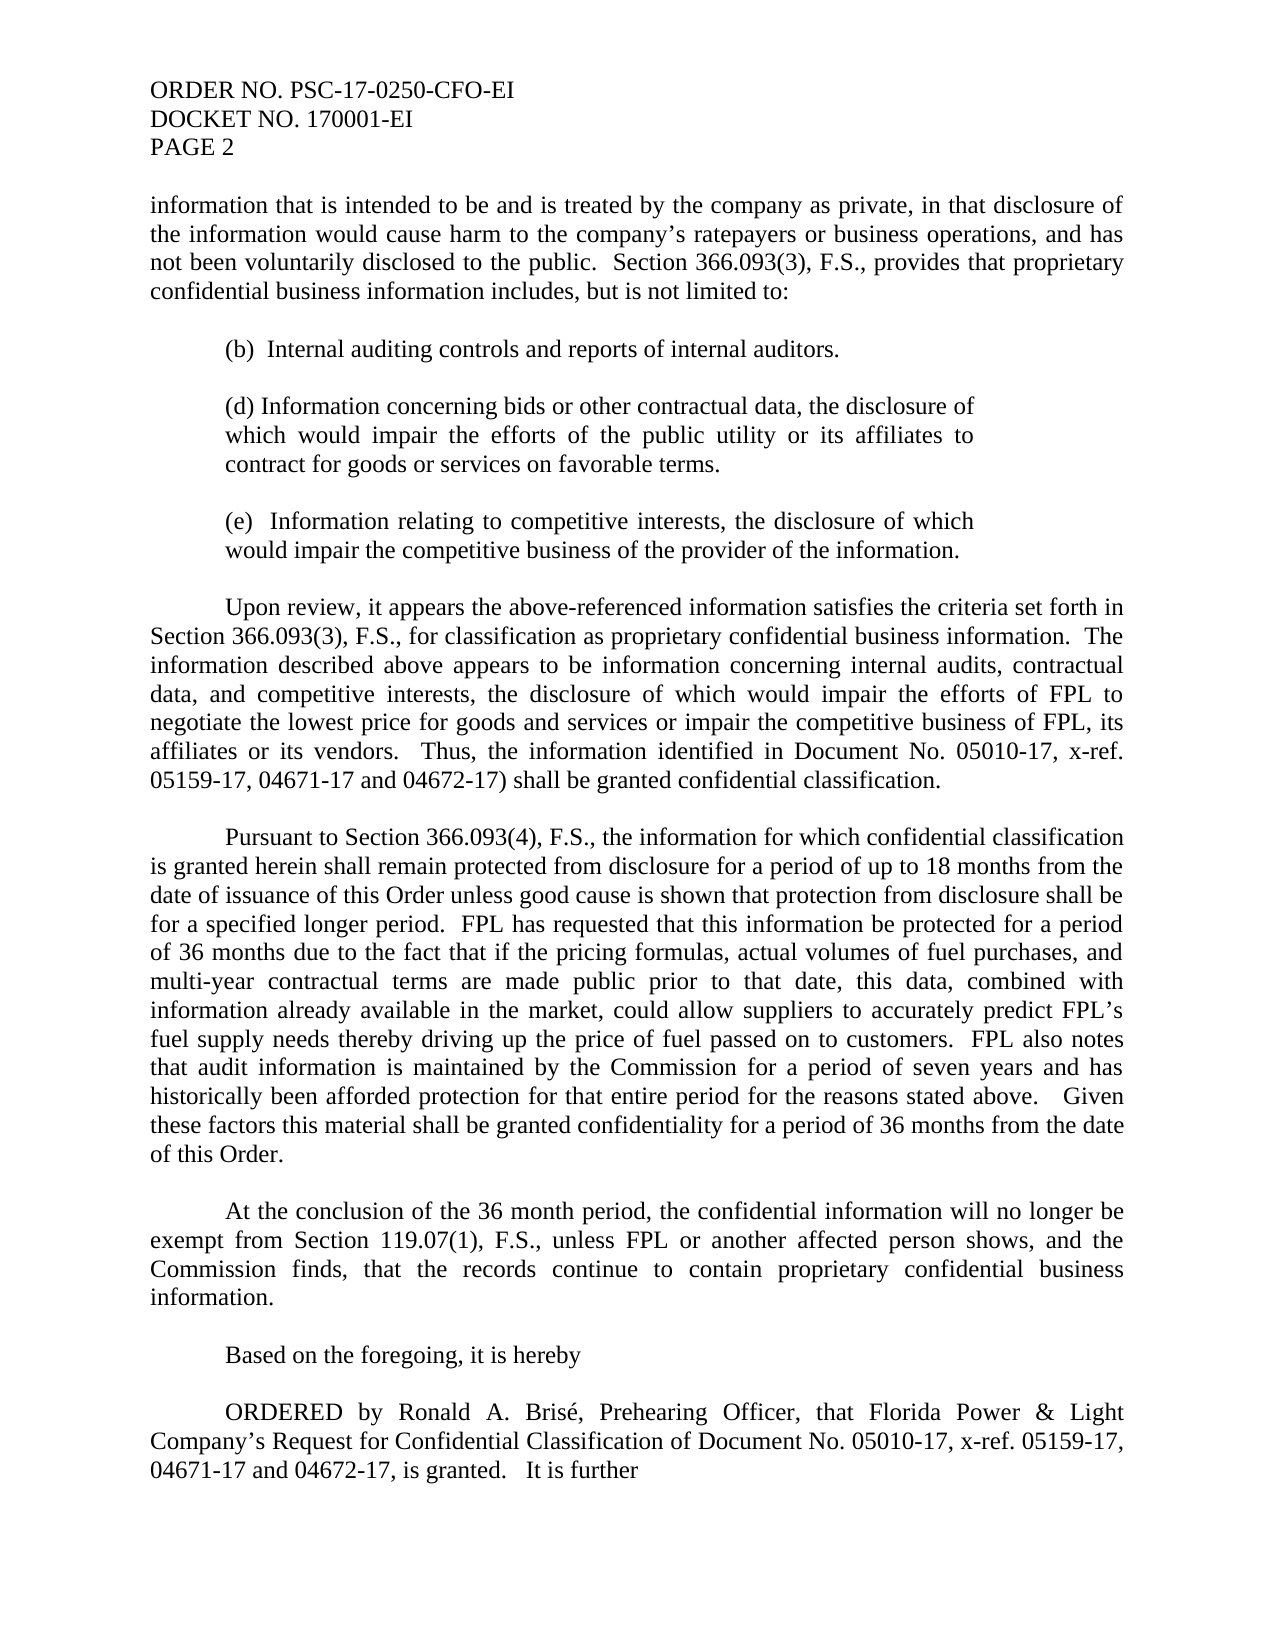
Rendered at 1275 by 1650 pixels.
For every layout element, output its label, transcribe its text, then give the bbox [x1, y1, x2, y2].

text Pursuant to Section 366.093(4), F.S., the information for which confidential classification is granted herein shall remain protected from disclosure for a period of up to 18 months from the date of issuance of this Order unless good cause is shown that protection from disclosure shall be for a specified longer period. FPL has requested that this information be protected for a period of 36 months due to the fact that if the pricing formulas, actual volumes of fuel purchases, and multi-year contractual terms are made public prior to that date, this data, combined with information already available in the market, could allow suppliers to accurately predict FPL’s fuel supply needs thereby driving up the price of fuel passed on to customers. FPL also notes that audit information is maintained by the Commission for a period of seven years and has historically been afforded protection for that entire period for the reasons stated above. Given these factors this material shall be granted confidentiality for a period of 36 months from the date of this Order. [150, 822, 1125, 1167]
text (b) Internal auditing controls and reports of internal auditors. [150, 334, 975, 362]
text Upon review, it appears the above-referenced information satisfies the criteria set forth in Section 366.093(3), F.S., for classification as proprietary confidential business information. The information described above appears to be information concerning internal audits, contractual data, and competitive interests, the disclosure of which would impair the efforts of FPL to negotiate the lowest price for goods and services or impair the competitive business of FPL, its affiliates or its vendors. Thus, the information identified in Document No. 05010-17, x-ref. 05159-17, 04671-17 and 04672-17) shall be granted confidential classification. [150, 592, 1125, 794]
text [150, 190, 1125, 305]
text At the conclusion of the 36 month period, the confidential information will no longer be exempt from Section 119.07(1), F.S., unless FPL or another affected person shows, and the Commission finds, that the records continue to contain proprietary confidential business information. [150, 1196, 1125, 1311]
text (d) Information concerning bids or other contractual data, the disclosure of which would impair the efforts of the public utility or its affiliates to contract for goods or services on favorable terms. [225, 391, 975, 477]
text (e) Information relating to competitive interests, the disclosure of which would impair the competitive business of the provider of the information. [225, 506, 975, 564]
text ORDERED by Ronald A. Brisé, Prehearing Officer, that Florida Power & Light Company’s Request for Confidential Classification of Document No. 05010-17, x-ref. 05159-17, 04671-17 and 04672-17, is granted. It is further [150, 1397, 1125, 1484]
text Based on the foregoing, it is hereby [150, 1340, 1125, 1369]
